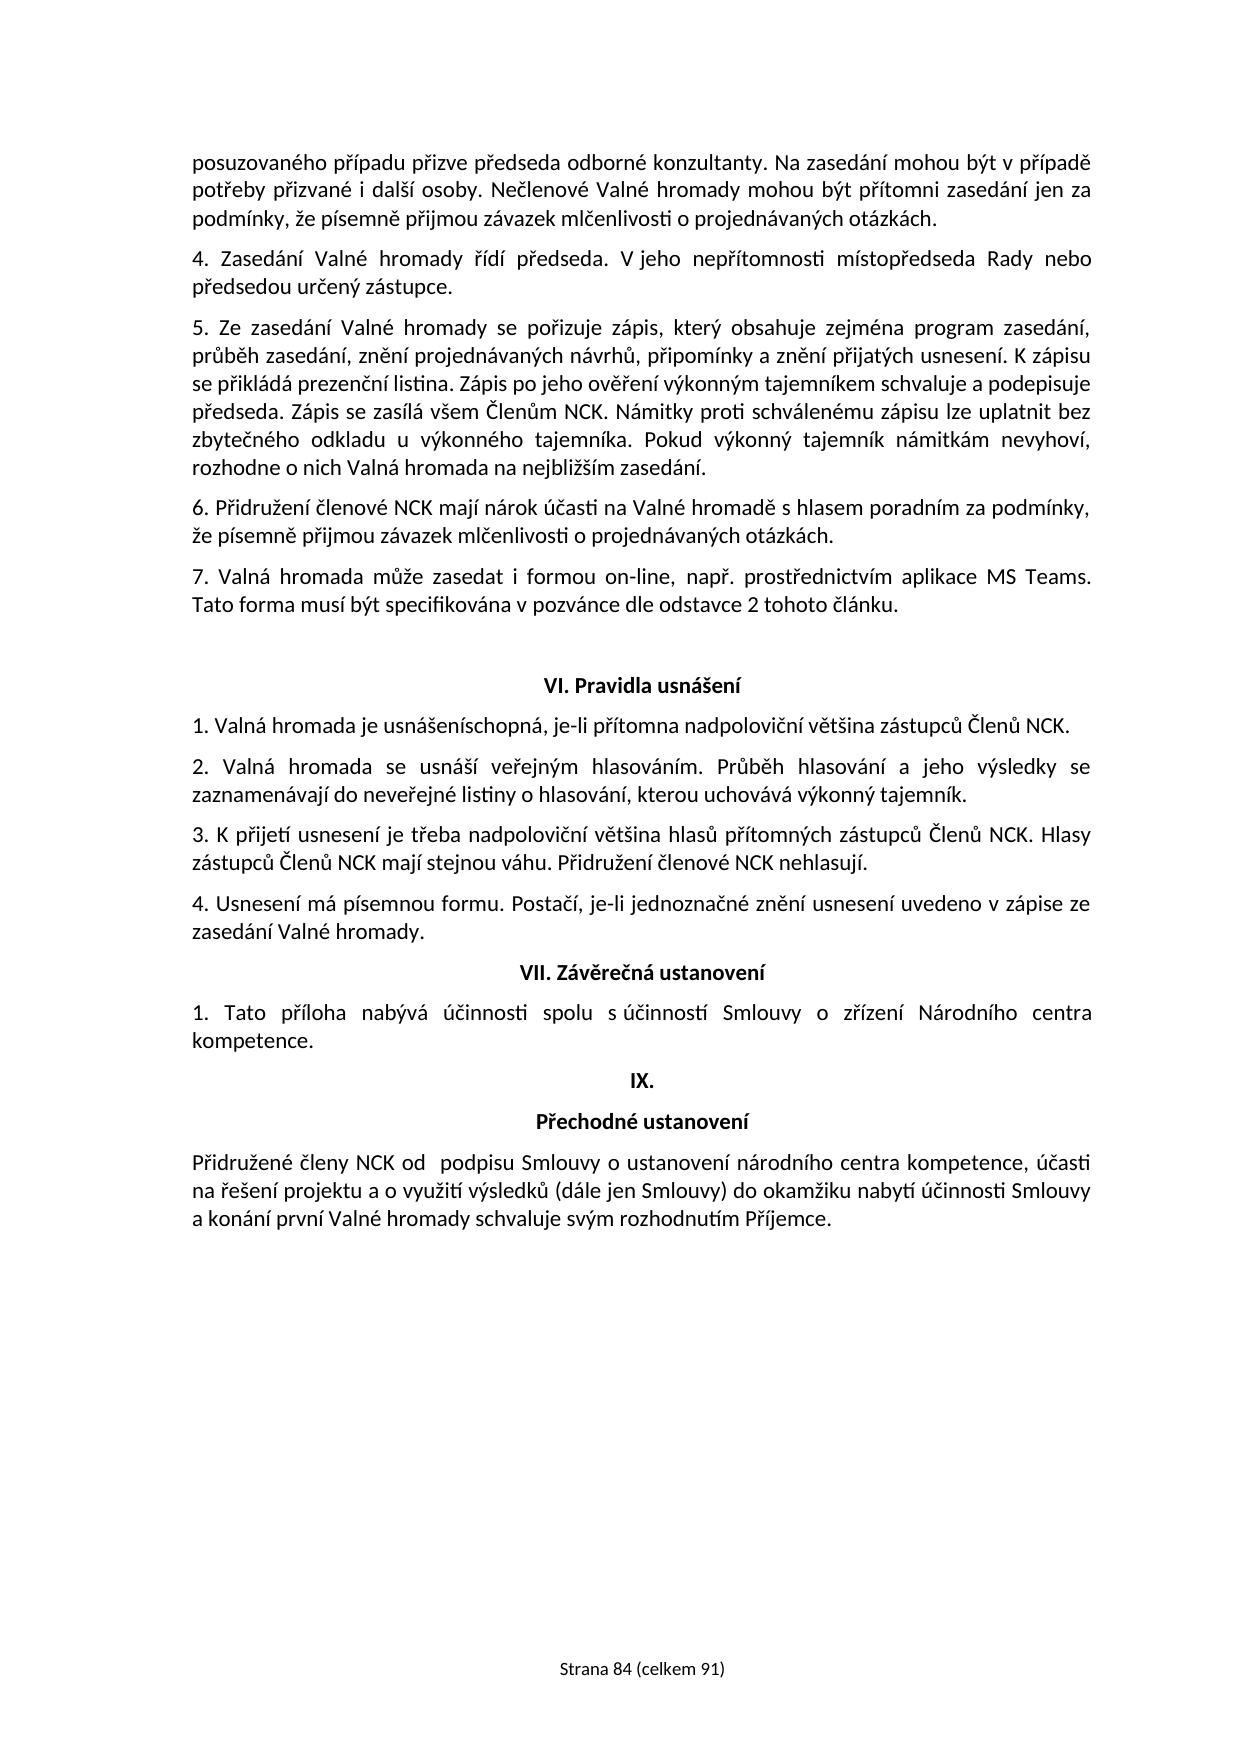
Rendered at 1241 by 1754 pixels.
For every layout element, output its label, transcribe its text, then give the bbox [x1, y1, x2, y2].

text 4. Zasedání Valné hromady řídí předseda. V jeho nepřítomnosti místopředseda Rady nebo předsedou určený zástupce. [192, 244, 1093, 300]
text 4. Usnesení má písemnou formu. Postačí, je-li jednoznačné znění usnesení uvedeno v zápise ze zasedání Valné hromady. [192, 889, 1093, 945]
text 6. Přidružení členové NCK mají nárok účasti na Valné hromadě s hlasem poradním za podmínky, že písemně přijmou závazek mlčenlivosti o projednávaných otázkách. [192, 493, 1093, 549]
text Přechodné ustanovení [192, 1107, 1093, 1135]
text VI. Pravidla usnášení [192, 671, 1093, 699]
text VII. Závěrečná ustanovení [192, 958, 1093, 986]
text 7. Valná hromada může zasedat i formou on-line, např. prostřednictvím aplikace MS Teams. Tato forma musí být specifikována v pozvánce dle odstavce 2 tohoto článku. [192, 562, 1093, 618]
text Přidružené členy NCK od podpisu Smlouvy o ustanovení národního centra kompetence, účasti na řešení projektu a o využití výsledků (dále jen Smlouvy) do okamžiku nabytí účinnosti Smlouvy a konání první Valné hromady schvaluje svým rozhodnutím Příjemce. [192, 1148, 1093, 1232]
text 1. Valná hromada je usnášeníschopná, je-li přítomna nadpoloviční většina zástupců Členů NCK. [192, 711, 1093, 739]
text 3. K přijetí usnesení je třeba nadpoloviční většina hlasů přítomných zástupců Členů NCK. Hlasy zástupců Členů NCK mají stejnou váhu. Přidružení členové NCK nehlasují. [192, 821, 1093, 877]
text 1. Tato příloha nabývá účinnosti spolu s účinností Smlouvy o zřízení Národního centra kompetence. [192, 998, 1093, 1054]
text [192, 148, 1093, 232]
text 5. Ze zasedání Valné hromady se pořizuje zápis, který obsahuje zejména program zasedání, průběh zasedání, znění projednávaných návrhů, připomínky a znění přijatých usnesení. K zápisu se přikládá prezenční listina. Zápis po jeho ověření výkonným tajemníkem schvaluje a podepisuje předseda. Zápis se zasílá všem Členům NCK. Námitky proti schválenému zápisu lze uplatnit bez zbytečného odkladu u výkonného tajemníka. Pokud výkonný tajemník námitkám nevyhoví, rozhodne o nich Valná hromada na nejbližším zasedání. [192, 313, 1093, 481]
text IX. [192, 1067, 1093, 1095]
text 2. Valná hromada se usnáší veřejným hlasováním. Průběh hlasování a jeho výsledky se zaznamenávají do neveřejné listiny o hlasování, kterou uchovává výkonný tajemník. [192, 752, 1093, 808]
